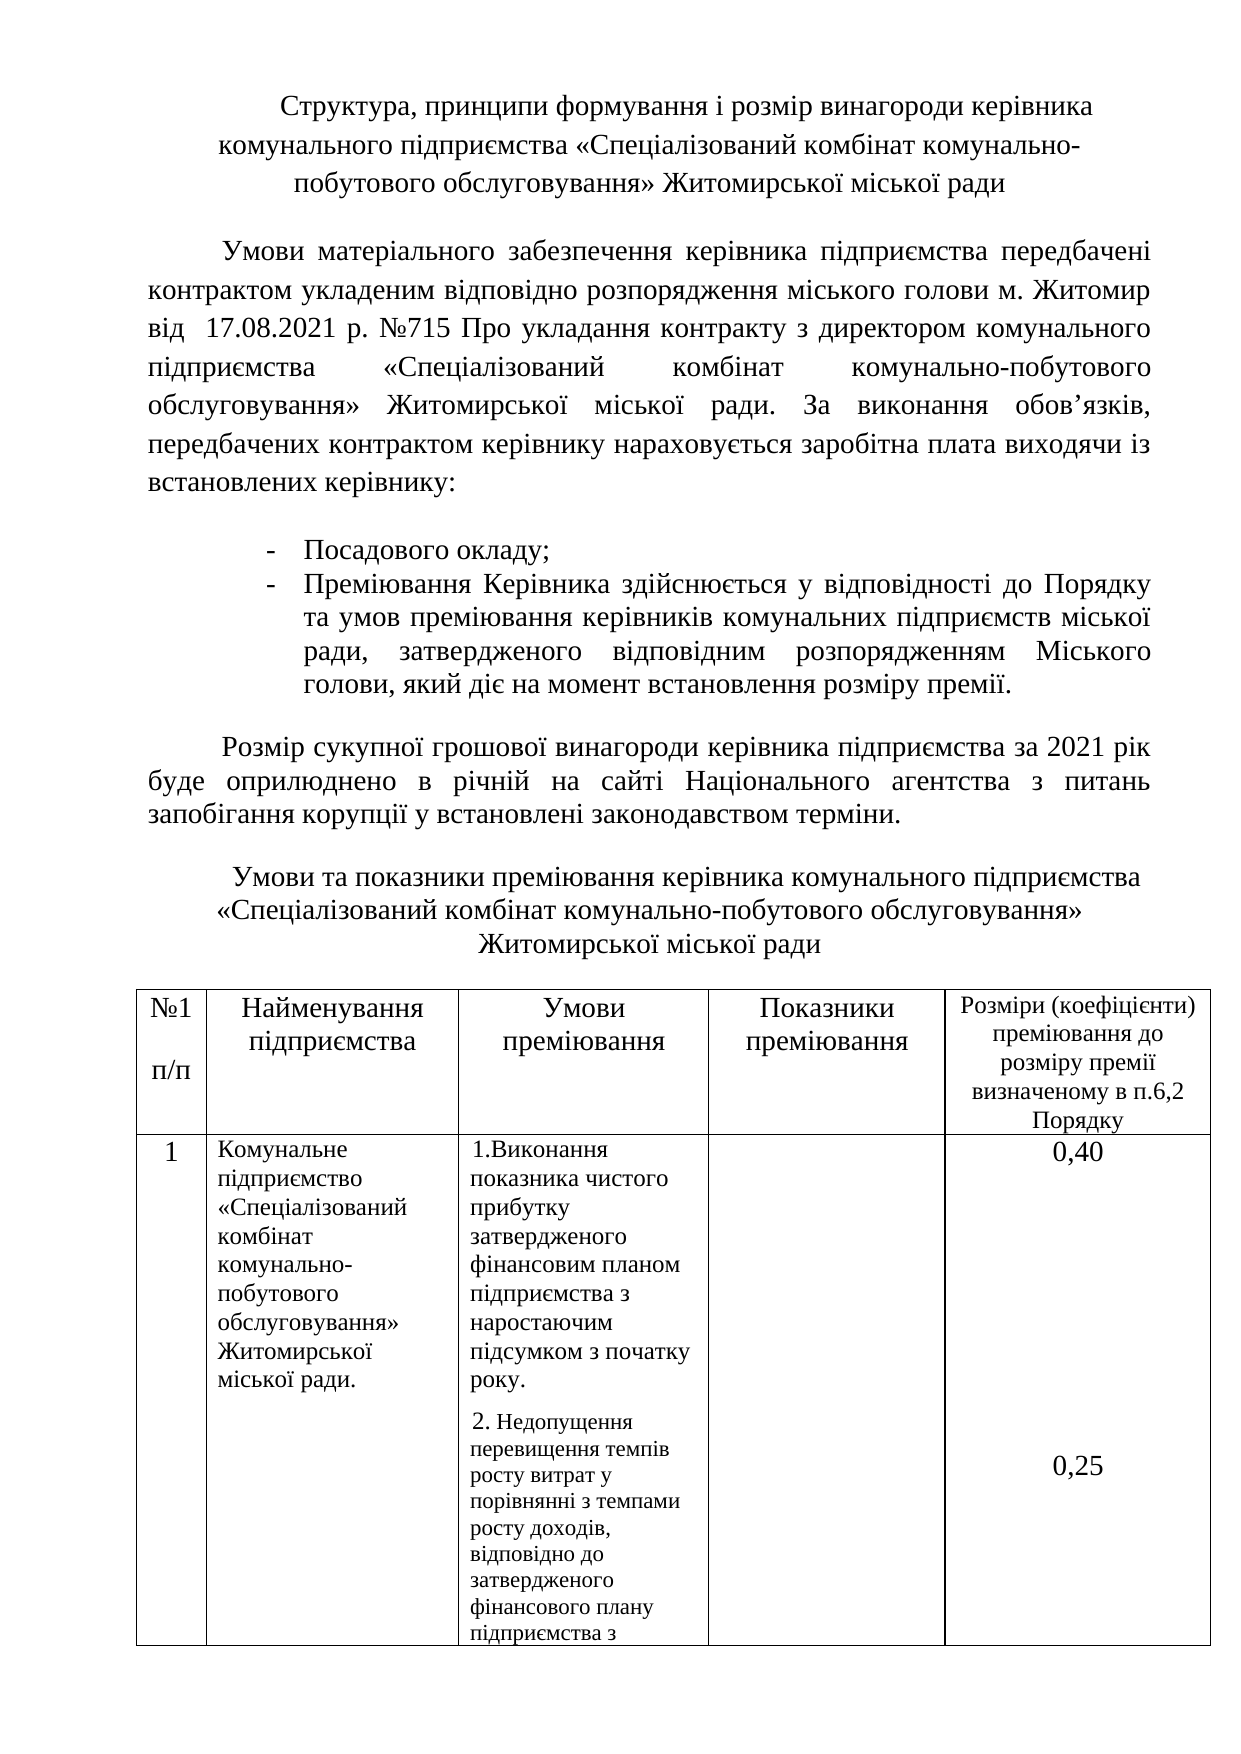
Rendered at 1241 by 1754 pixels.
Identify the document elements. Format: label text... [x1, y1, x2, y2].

table_cell 1 [137, 1135, 206, 1645]
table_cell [207, 1135, 458, 1645]
table_header Умови преміювання [459, 990, 708, 1133]
table_header №1 п/п [137, 990, 206, 1133]
table_cell [709, 1135, 944, 1645]
table_header Розміри (коефіцієнти) преміювання до розміру премії визначеному в п.6,2 Порядку [946, 990, 1210, 1133]
text Умови матеріального забезпечення керівника підприємства передбачені контрактом укладеним відповідно розпорядження міського голови м. Житомир від 17.08.2021 р. №715 Про укладання контракту з директором комунального підприємства «Спеціалізований комбінат комунально-побутового обслуговування» Житомирської міської ради. За виконання обов’язків, передбачених контрактом керівнику нараховується заробітна плата виходячи із встановлених керівнику: [148, 233, 1152, 498]
table_header Найменування підприємства [207, 990, 458, 1133]
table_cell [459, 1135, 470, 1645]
list Преміювання Керівника здійснюється у відповідності до Порядку та умов преміювання керівників комунальних підприємств міської ради, затвердженого відповідним розпорядженням Міського голови, який діє на момент встановлення розміру премії. [266, 566, 1152, 700]
table_cell 0,40 0,25 0,35 [946, 1135, 1210, 1645]
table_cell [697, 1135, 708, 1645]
list Посадового окладу; [266, 532, 1152, 566]
text Структура, принципи формування і розмір винагороди керівника комунального підприємства «Спеціалізований комбінат комунально-побутового обслуговування» Житомирської міської ради [148, 88, 1152, 199]
table_header Показники преміювання [709, 990, 944, 1133]
text Умови та показники преміювання керівника комунального підприємства «Спеціалізований комбінат комунально-побутового обслуговування» Житомирської міської ради [148, 859, 1152, 959]
text Розмір сукупної грошової винагороди керівника підприємства за 2021 рік буде оприлюднено в річній на сайті Національного агентства з питань запобігання корупції у встановлені законодавством терміни. [148, 729, 1152, 830]
